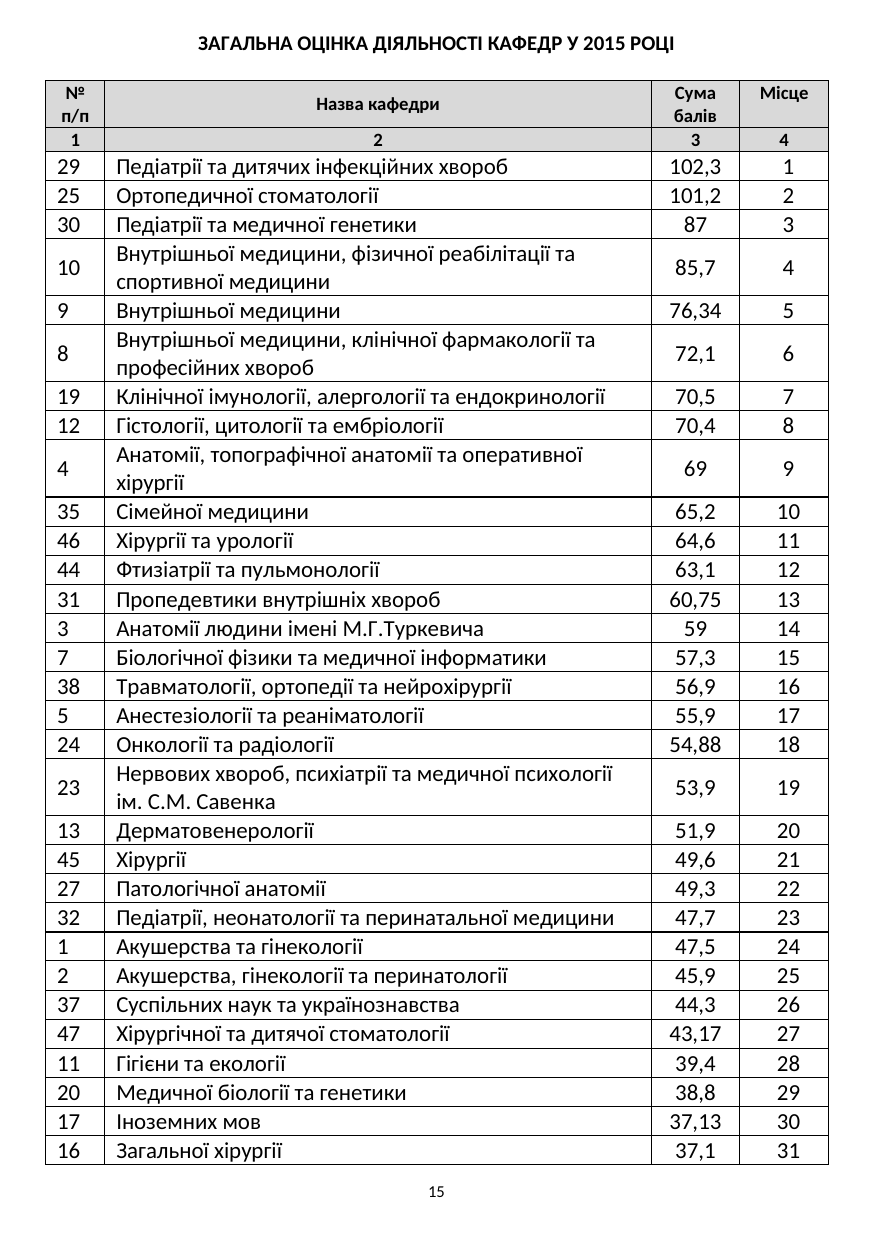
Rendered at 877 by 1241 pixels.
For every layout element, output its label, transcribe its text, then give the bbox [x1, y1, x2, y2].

table_cell [740, 411, 828, 439]
table_cell [740, 556, 828, 584]
table_cell 37,13 [652, 1107, 739, 1135]
table_cell 70,5 [652, 382, 739, 410]
table_cell Клінічної імунології, алергології та ендокринології [105, 382, 651, 410]
table_cell 46 [46, 527, 104, 554]
table_cell Біологічної фізики та медичної інформатики [105, 643, 651, 671]
table_cell Сімейної медицини [105, 498, 651, 526]
table_cell [740, 991, 828, 1018]
table_cell [740, 382, 828, 410]
table_cell Внутрішньої медицини, фізичної реабілітації та спортивної медицини [105, 239, 651, 295]
table_cell Педіатрії та дитячих інфекційних хвороб [105, 152, 651, 180]
table_cell 44,3 [652, 991, 739, 1018]
table_header Назва кафедри [105, 81, 651, 127]
table_cell 4 [46, 440, 104, 496]
table_cell 49,6 [652, 845, 739, 873]
table_cell 60,75 [652, 585, 739, 613]
table_cell 23 [46, 759, 104, 815]
table_cell [740, 440, 828, 496]
table_cell Загальної хірургії [105, 1136, 651, 1164]
table_cell 20 [46, 1078, 104, 1106]
table_cell [740, 845, 828, 873]
table_cell Дерматовенерології [105, 816, 651, 844]
table_cell 2 [46, 961, 104, 989]
table_cell 13 [46, 816, 104, 844]
table_cell 19 [46, 382, 104, 410]
table_cell 30 [46, 210, 104, 238]
table_cell 49,3 [652, 874, 739, 902]
table_cell Хірургічної та дитячої стоматології [105, 1020, 651, 1048]
table_cell Акушерства, гінекології та перинатології [105, 961, 651, 989]
table_cell Нервових хвороб, психіатрії та медичної психології ім. С.М. Савенка [105, 759, 651, 815]
table_cell Гістології, цитології та ембріології [105, 411, 651, 439]
table_cell [740, 1049, 828, 1077]
table_cell [740, 498, 828, 526]
table_cell Хірургії та урології [105, 527, 651, 554]
table_header № п/п [46, 81, 104, 127]
table_cell Медичної біології та генетики [105, 1078, 651, 1106]
text ЗАГАЛЬНА ОЦІНКА ДІЯЛЬНОСТІ КАФЕДР У 2015 РОЦІ [75, 30, 797, 55]
table_cell Педіатрії, неонатології та перинатальної медицини [105, 903, 651, 931]
table_cell 2 [105, 128, 651, 151]
table_cell 3 [46, 614, 104, 642]
table_cell Гігієни та екології [105, 1049, 651, 1077]
table_cell 39,4 [652, 1049, 739, 1077]
table_cell 29 [46, 152, 104, 180]
table_cell [740, 585, 828, 613]
table_cell 1 [46, 933, 104, 960]
table_cell 11 [46, 1049, 104, 1077]
table_cell Хірургії [105, 845, 651, 873]
table_cell Іноземних мов [105, 1107, 651, 1135]
table_cell [740, 643, 828, 671]
table_cell [740, 325, 828, 381]
table_cell Патологічної анатомії [105, 874, 651, 902]
table_cell 17 [46, 1107, 104, 1135]
table_cell Внутрішньої медицини [105, 296, 651, 324]
table_cell 56,9 [652, 672, 739, 700]
table_cell 57,3 [652, 643, 739, 671]
table_cell 1 [46, 128, 104, 151]
table_cell [740, 152, 828, 180]
table_cell [740, 701, 828, 729]
table_cell 35 [46, 498, 104, 526]
table_cell 16 [46, 1136, 104, 1164]
table_cell 72,1 [652, 325, 739, 381]
table_cell 76,34 [652, 296, 739, 324]
table_cell 38 [46, 672, 104, 700]
table_cell 59 [652, 614, 739, 642]
table_cell [740, 874, 828, 902]
table_cell 54,88 [652, 730, 739, 758]
table_cell 24 [46, 730, 104, 758]
table_cell Анестезіології та реаніматології [105, 701, 651, 729]
table_cell Фтизіатрії та пульмонології [105, 556, 651, 584]
table_cell 43,17 [652, 1020, 739, 1048]
table_cell [740, 527, 828, 554]
table_cell Педіатрії та медичної генетики [105, 210, 651, 238]
table_cell [740, 239, 828, 295]
table_cell [740, 181, 828, 209]
table_cell 44 [46, 556, 104, 584]
table_cell 27 [46, 874, 104, 902]
table_cell Анатомії людини імені М.Г.Туркевича [105, 614, 651, 642]
table_cell 4 [740, 128, 828, 151]
table_cell [740, 961, 828, 989]
table_cell Анатомії, топографічної анатомії та оперативної хірургії [105, 440, 651, 496]
table_cell [740, 730, 828, 758]
table_cell 101,2 [652, 181, 739, 209]
table_cell [740, 614, 828, 642]
table_header Сума балів [652, 81, 739, 127]
table_cell 38,8 [652, 1078, 739, 1106]
table_cell 69 [652, 440, 739, 496]
table_cell Внутрішньої медицини, клінічної фармакології та професійних хвороб [105, 325, 651, 381]
table_cell 32 [46, 903, 104, 931]
table_cell 47 [46, 1020, 104, 1048]
table_cell 25 [46, 181, 104, 209]
table_cell [740, 1136, 828, 1164]
table_cell 102,3 [652, 152, 739, 180]
table_cell 7 [46, 643, 104, 671]
table_cell 3 [652, 128, 739, 151]
table_cell 8 [46, 325, 104, 381]
table_cell Акушерства та гінекології [105, 933, 651, 960]
table_cell [740, 1078, 828, 1106]
table_cell 37 [46, 991, 104, 1018]
table_cell 47,7 [652, 903, 739, 931]
table_cell Травматології, ортопедії та нейрохірургії [105, 672, 651, 700]
table_cell [740, 933, 828, 960]
table_cell 64,6 [652, 527, 739, 554]
table_cell 47,5 [652, 933, 739, 960]
table_cell [740, 296, 828, 324]
table_cell 9 [46, 296, 104, 324]
table_cell 45,9 [652, 961, 739, 989]
table_cell 85,7 [652, 239, 739, 295]
table_cell 12 [46, 411, 104, 439]
table_cell 63,1 [652, 556, 739, 584]
table_cell Суспільних наук та українознавства [105, 991, 651, 1018]
table_cell 51,9 [652, 816, 739, 844]
table_cell Онкології та радіології [105, 730, 651, 758]
table_header Місце [740, 81, 828, 127]
table_cell 70,4 [652, 411, 739, 439]
table_cell [740, 1107, 828, 1135]
table_cell 65,2 [652, 498, 739, 526]
table_cell [740, 210, 828, 238]
table_cell Ортопедичної стоматології [105, 181, 651, 209]
table_cell 87 [652, 210, 739, 238]
table_cell [740, 1020, 828, 1048]
table_cell [740, 759, 828, 815]
table_cell 5 [46, 701, 104, 729]
table_cell 45 [46, 845, 104, 873]
table_cell [740, 816, 828, 844]
table_cell [740, 672, 828, 700]
table_cell 37,1 [652, 1136, 739, 1164]
table_cell 53,9 [652, 759, 739, 815]
table_cell [740, 903, 828, 931]
table_cell 10 [46, 239, 104, 295]
table_cell 55,9 [652, 701, 739, 729]
table_cell 31 [46, 585, 104, 613]
table_cell Пропедевтики внутрішніх хвороб [105, 585, 651, 613]
